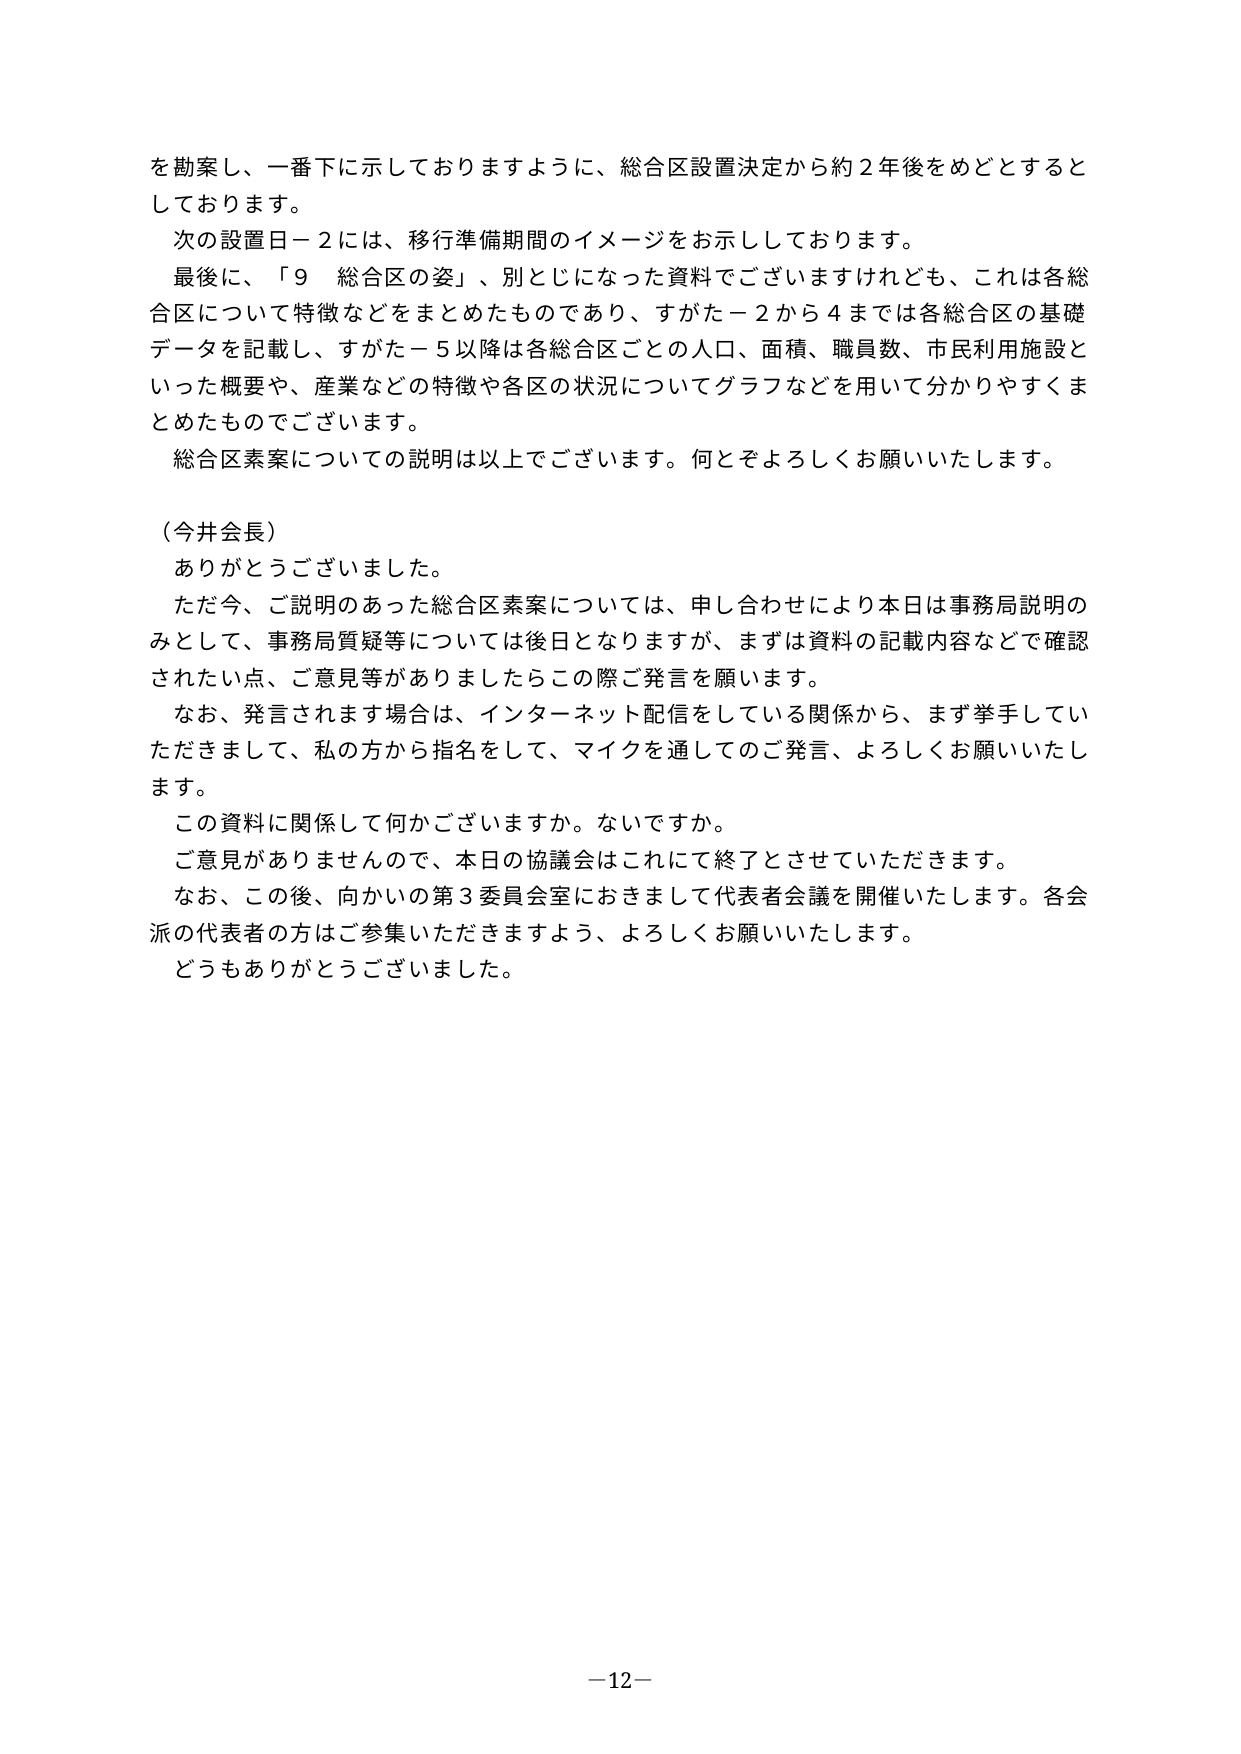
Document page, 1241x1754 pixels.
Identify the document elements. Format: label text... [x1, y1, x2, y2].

text ご意見がありませんので、本日の協議会はこれにて終了とさせていただきます。 [149, 841, 1091, 877]
text ありがとうございました。 [149, 549, 1091, 585]
text この資料に関係して何かございますか。ないですか。 [149, 804, 1091, 841]
text どうもありがとうございました。 [149, 950, 1091, 986]
text なお、発言されます場合は、インターネット配信をしている関係から、まず挙手していただきまして、私の方から指名をして、マイクを通してのご発言、よろしくお願いいたします。 [149, 695, 1091, 804]
text なお、この後、向かいの第３委員会室におきまして代表者会議を開催いたします。各会派の代表者の方はご参集いただきますよう、よろしくお願いいたします。 [149, 877, 1091, 950]
text 最後に、「９ 総合区の姿」、別とじになった資料でございますけれども、これは各総合区について特徴などをまとめたものであり、すがた－２から４までは各総合区の基礎データを記載し、すがた－５以降は各総合区ごとの人口、面積、職員数、市民利用施設といった概要や、産業などの特徴や各区の状況についてグラフなどを用いて分かりやすくまとめたものでございます。 [149, 257, 1091, 439]
text ただ今、ご説明のあった総合区素案については、申し合わせにより本日は事務局説明のみとして、事務局質疑等については後日となりますが、まずは資料の記載内容などで確認されたい点、ご意見等がありましたらこの際ご発言を願います。 [149, 585, 1091, 695]
text （今井会長） [149, 512, 1091, 549]
text 次の設置日－２には、移行準備期間のイメージをお示ししております。 [149, 221, 1091, 257]
text 総合区素案についての説明は以上でございます。何とぞよろしくお願いいたします。 [149, 439, 1091, 476]
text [149, 148, 1091, 221]
